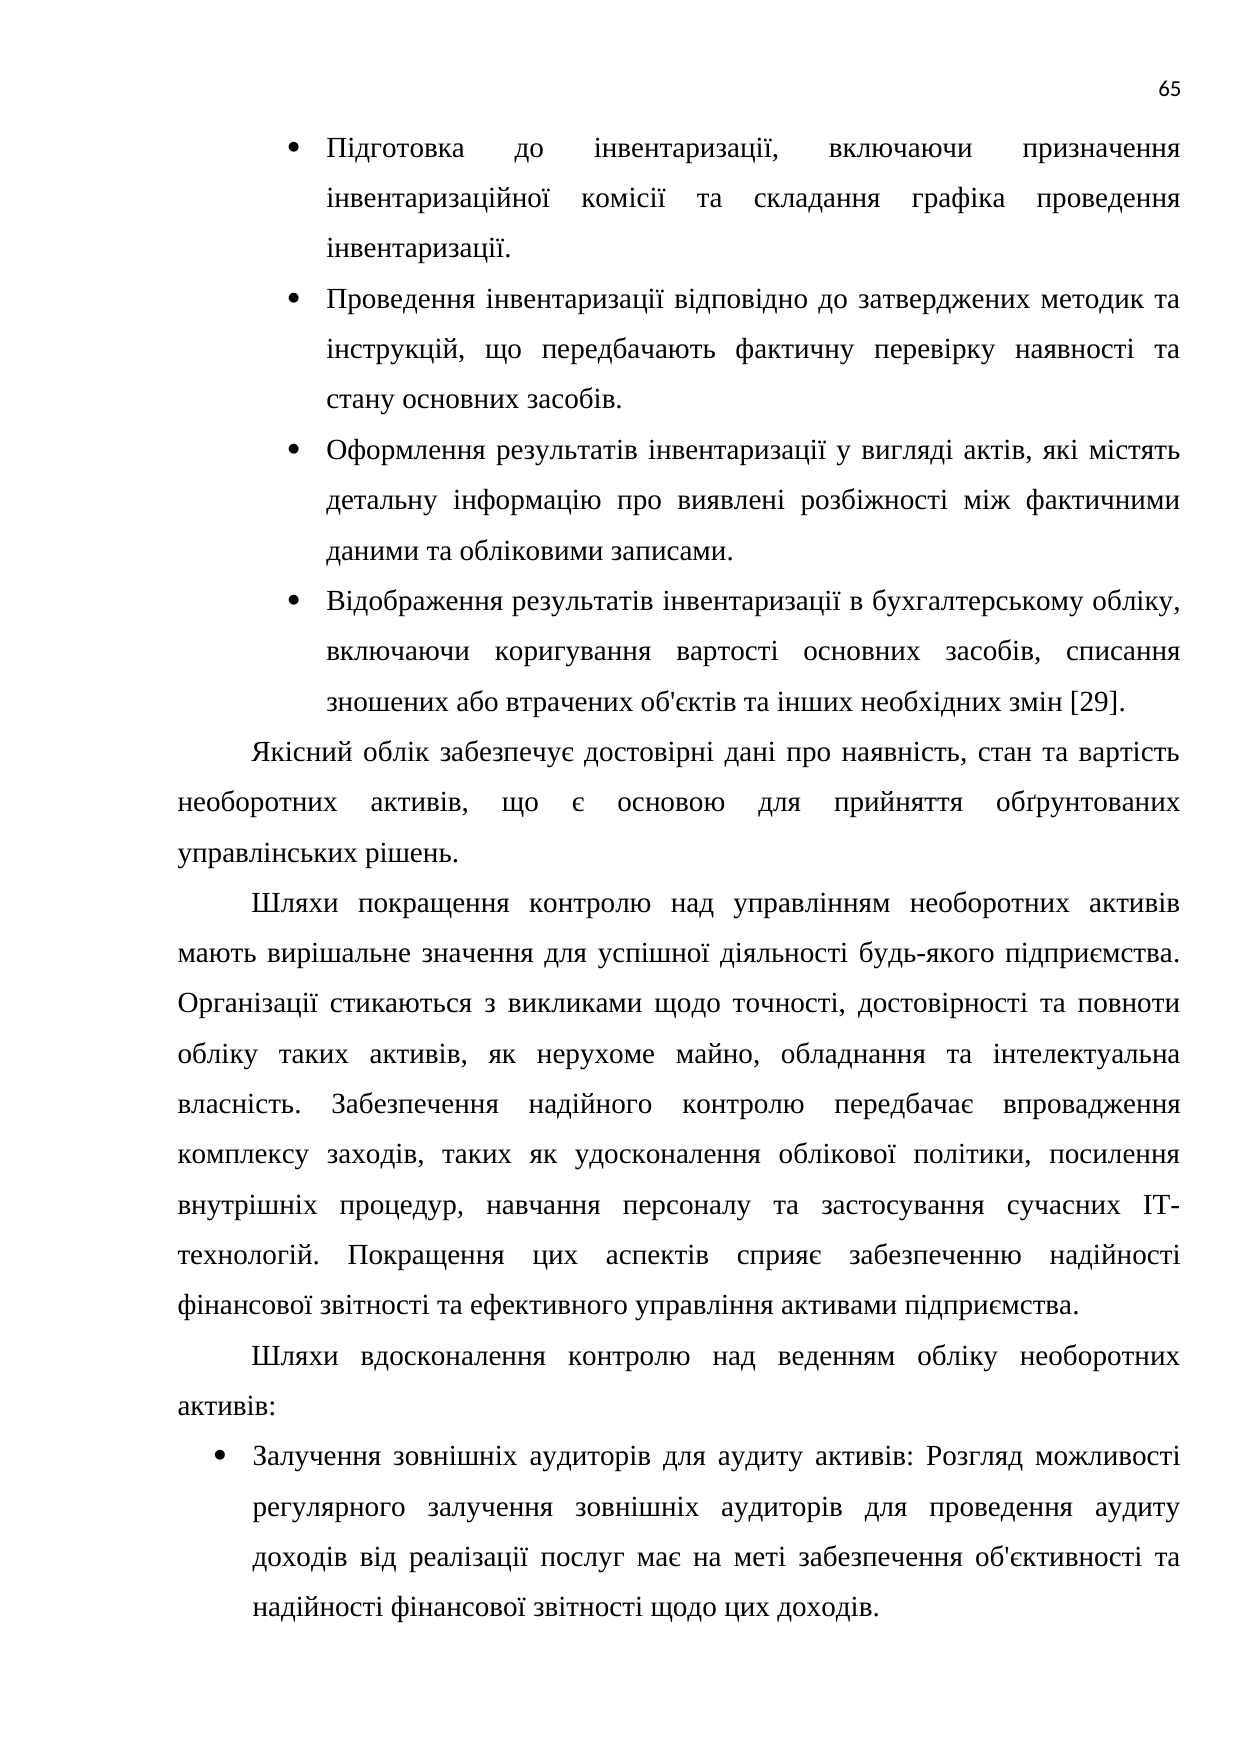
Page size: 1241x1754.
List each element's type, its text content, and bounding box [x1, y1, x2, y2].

list Залучення зовнішніх аудиторів для аудиту активів: Розгляд можливості регулярного залучення зовнішніх аудиторів для проведення аудиту доходів від реалізації послуг має на меті забезпечення об'єктивності та надійності фінансової звітності щодо цих доходів. [215, 1438, 1181, 1623]
text Шляхи покращення контролю над управлінням необоротних активів мають вирішальне значення для успішної діяльності будь-якого підприємства. Організації стикаються з викликами щодо точності, достовірності та повноти обліку таких активів, як нерухоме майно, обладнання та інтелектуальна власність. Забезпечення надійного контролю передбачає впровадження комплексу заходів, таких як удосконалення облікової політики, посилення внутрішніх процедур, навчання персоналу та застосування сучасних ІТ-технологій. Покращення цих аспектів сприяє забезпеченню надійності фінансової звітності та ефективного управління активами підприємства. [177, 885, 1181, 1321]
text Шляхи вдосконалення контролю над веденням обліку необоротних активів: [177, 1338, 1181, 1422]
list Оформлення результатів інвентаризації у вигляді актів, які містять детальну інформацію про виявлені розбіжності між фактичними даними та обліковими записами. [288, 432, 1181, 566]
list Відображення результатів інвентаризації в бухгалтерському обліку, включаючи коригування вартості основних засобів, списання зношених або втрачених об'єктів та інших необхідних змін [29]. [288, 583, 1181, 717]
list Підготовка до інвентаризації, включаючи призначення інвентаризаційної комісії та складання графіка проведення інвентаризації. [288, 130, 1181, 264]
text Якісний облік забезпечує достовірні дані про наявність, стан та вартість необоротних активів, що є основою для прийняття обґрунтованих управлінських рішень. [177, 734, 1181, 868]
list Проведення інвентаризації відповідно до затверджених методик та інструкцій, що передбачають фактичну перевірку наявності та стану основних засобів. [288, 281, 1181, 415]
